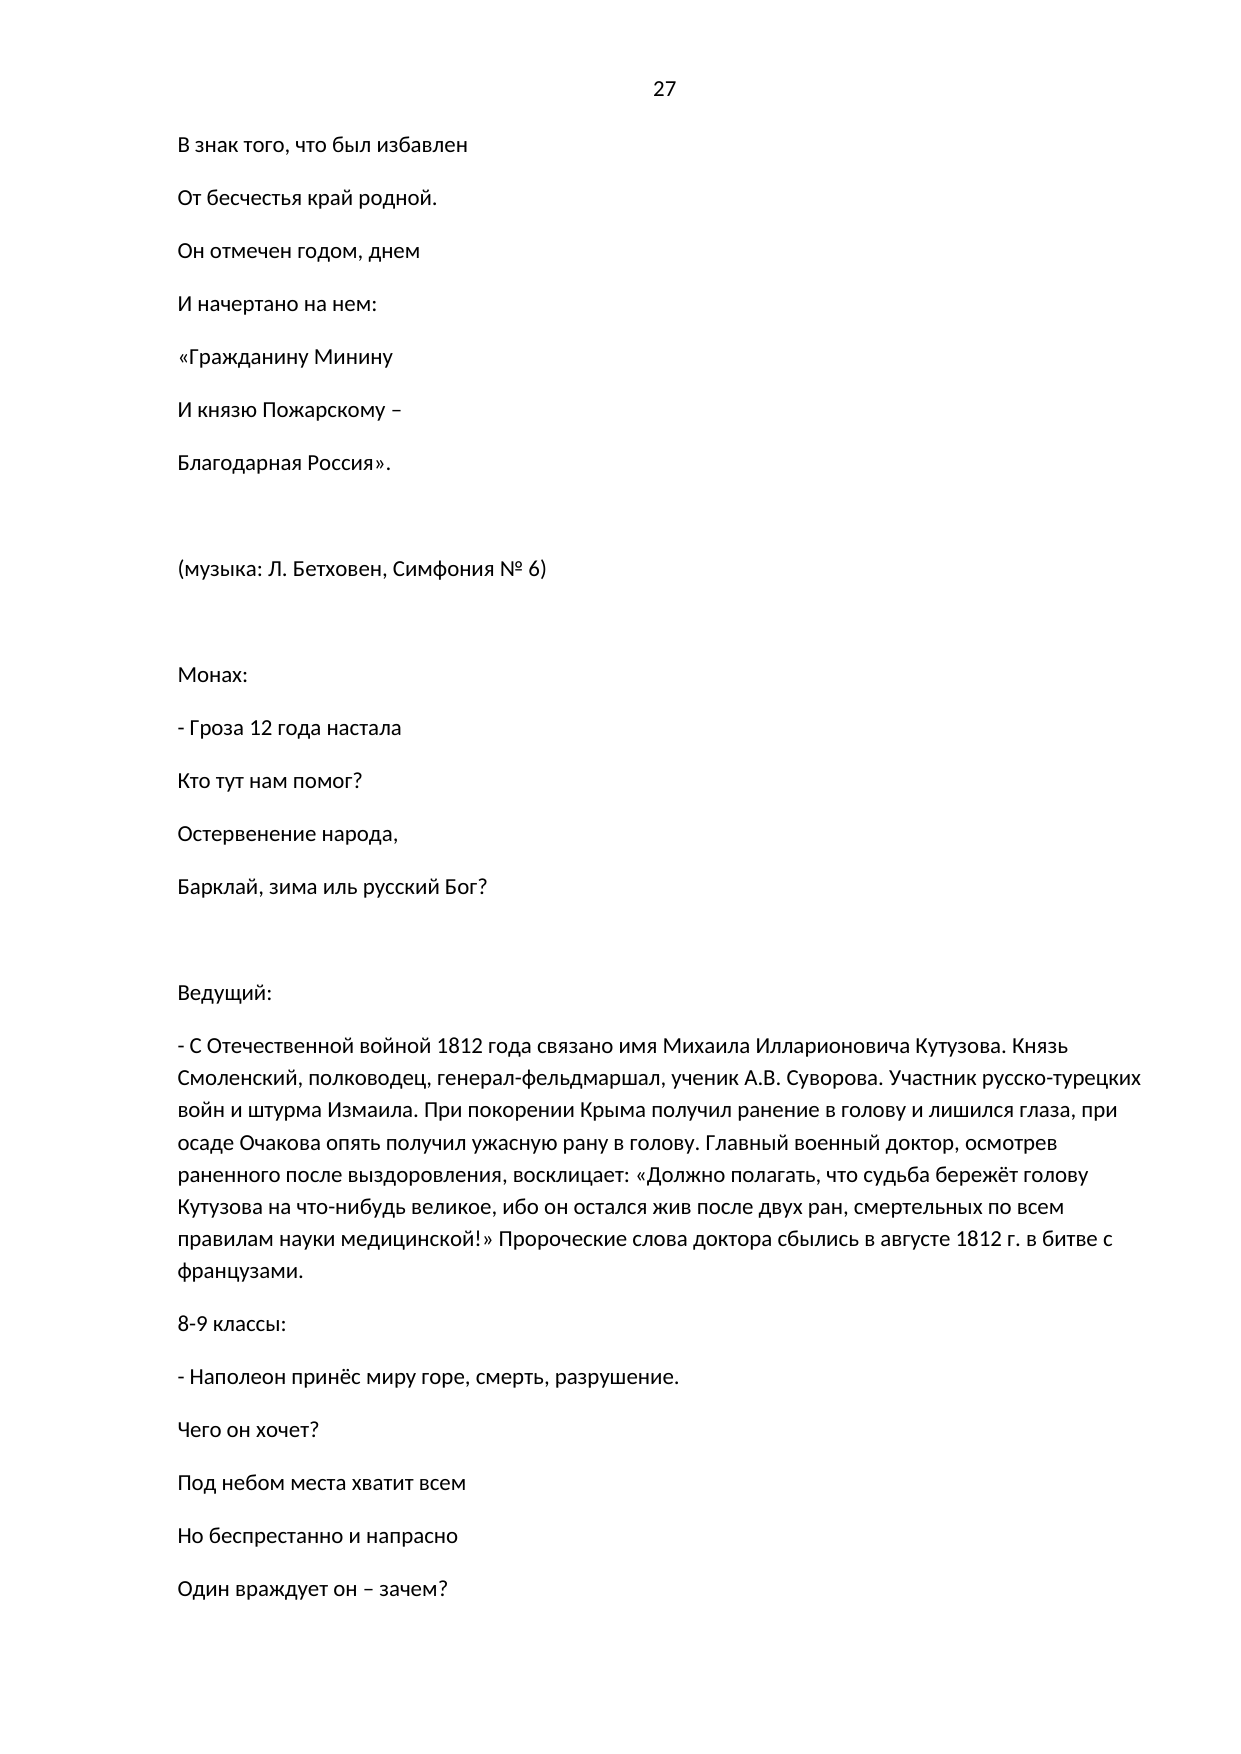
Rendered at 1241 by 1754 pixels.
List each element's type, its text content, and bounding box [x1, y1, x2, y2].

text И князю Пожарскому – [177, 395, 1152, 423]
text «Гражданину Минину [177, 342, 1152, 370]
text Он отмечен годом, днем [177, 236, 1152, 264]
text Но беспрестанно и напрасно [177, 1522, 1152, 1549]
text Чего он хочет? [177, 1416, 1152, 1443]
text В знак того, что был избавлен [177, 130, 1152, 158]
text И начертано на нем: [177, 289, 1152, 317]
text Один враждует он – зачем? [177, 1574, 1152, 1603]
text Монах: [177, 660, 1152, 688]
text Под небом места хватит всем [177, 1468, 1152, 1497]
text Ведущий: [177, 978, 1152, 1006]
text От бесчестья край родной. [177, 183, 1152, 211]
text Барклай, зима иль русский Бог? [177, 872, 1152, 900]
text - Наполеон принёс миру горе, смерть, разрушение. [177, 1362, 1152, 1391]
text - Гроза 12 года настала [177, 713, 1152, 741]
text Благодарная Россия». [177, 448, 1152, 476]
text - С Отечественной войной 1812 года связано имя Михаила Илларионовича Кутузова. Князь Смоленский, полководец, генерал-фельдмаршал, ученик А.В. Суворова. Участник русско-турецких войн и штурма Измаила. При покорении Крыма получил ранение в голову и лишился глаза, при осаде Очакова опять получил ужасную рану в голову. Главный военный доктор, осмотрев раненного после выздоровления, восклицает: «Должно полагать, что судьба бережёт голову Кутузова на что-нибудь великое, ибо он остался жив после двух ран, смертельных по всем правилам науки медицинской!» Пророческие слова доктора сбылись в августе 1812 г. в битве с французами. [177, 1031, 1152, 1284]
text Остервенение народа, [177, 819, 1152, 847]
text 8-9 классы: [177, 1309, 1152, 1337]
text (музыка: Л. Бетховен, Симфония № 6) [177, 554, 1152, 582]
text Кто тут нам помог? [177, 766, 1152, 794]
